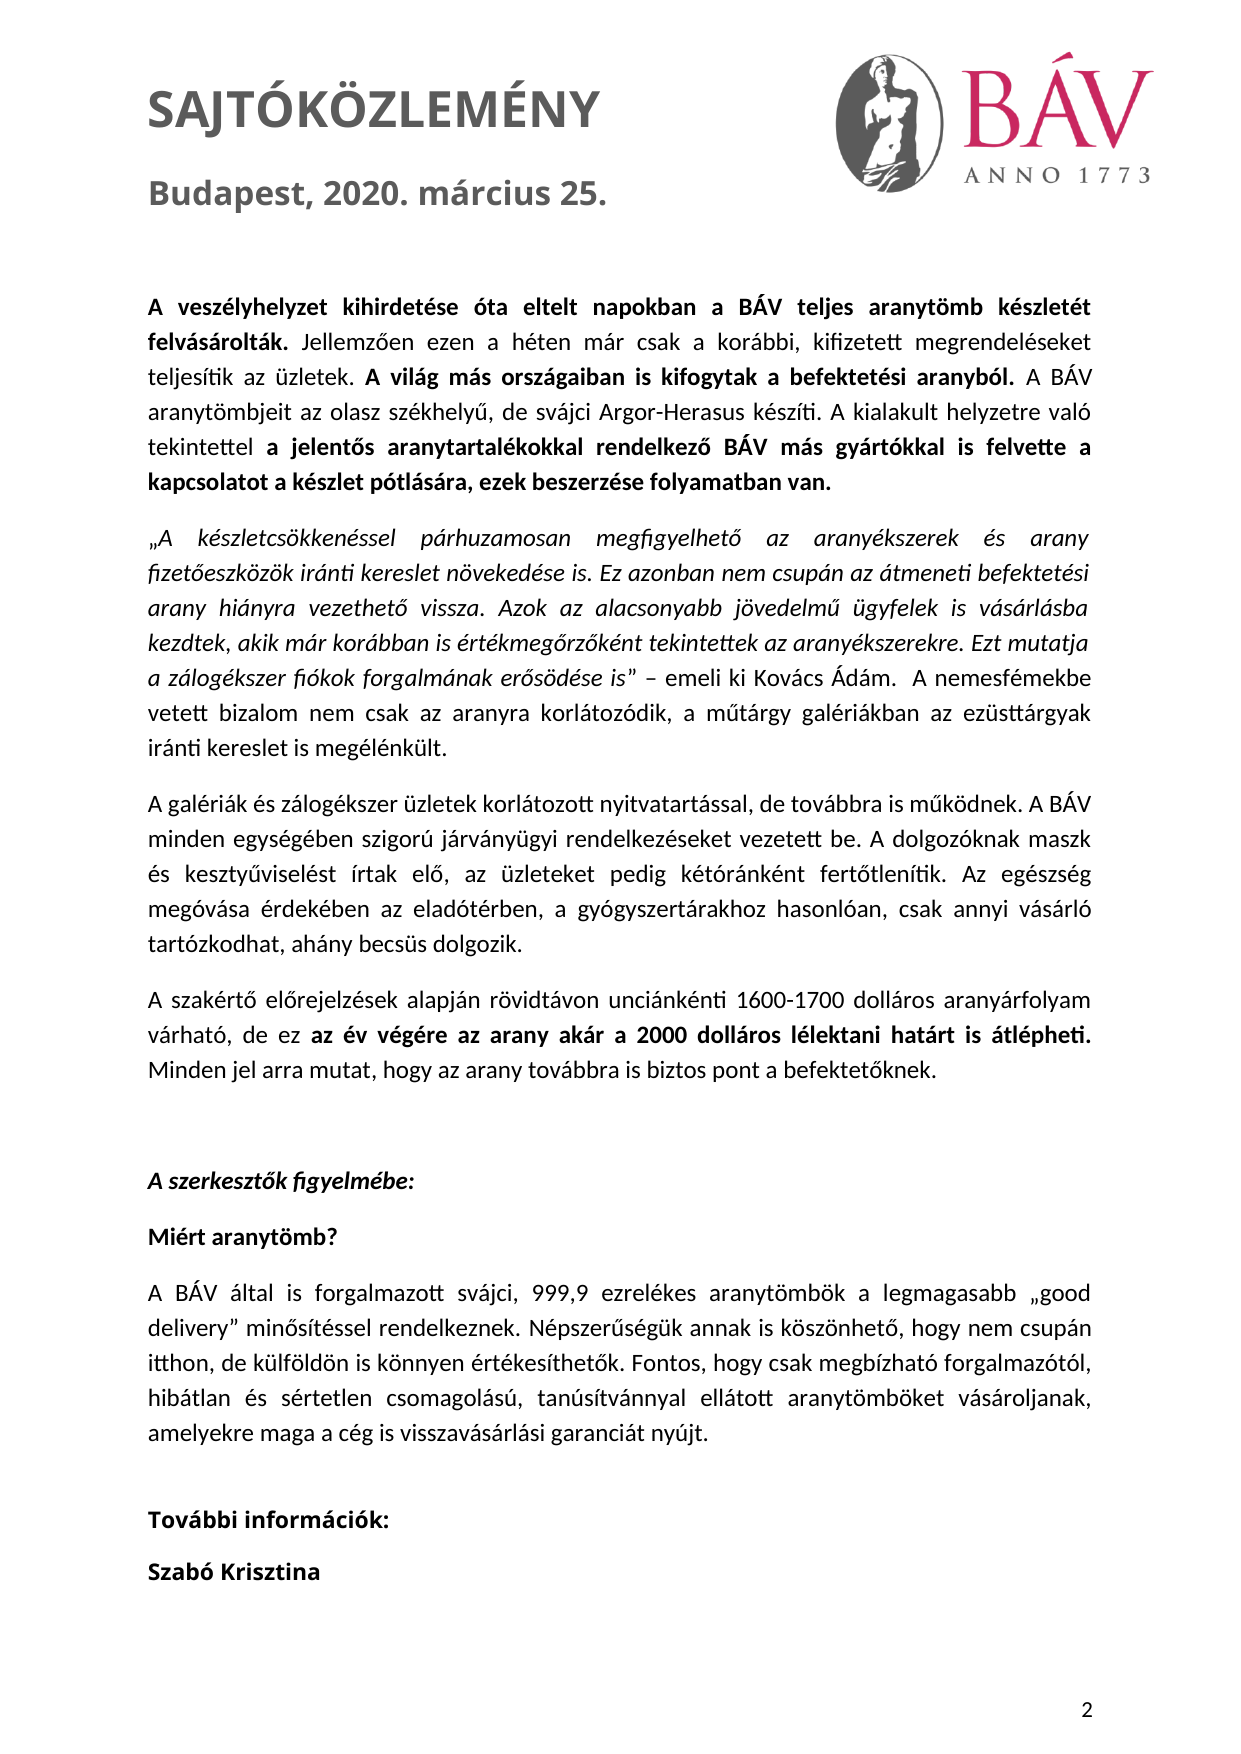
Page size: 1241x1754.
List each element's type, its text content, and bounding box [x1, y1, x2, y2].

text Szabó Krisztina [148, 1556, 1093, 1588]
text További információk: [148, 1504, 1093, 1536]
text „A készletcsökkenéssel párhuzamosan megfigyelhető az aranyékszerek és arany fizetőeszközök iránti kereslet növekedése is. Ez azonban nem csupán az átmeneti befektetési arany hiányra vezethető vissza. Azok az alacsonyabb jövedelmű ügyfelek is vásárlásba kezdtek, akik már korábban is értékmegőrzőként tekintettek az aranyékszerekre. Ezt mutatja a zálogékszer fiókok forgalmának erősödése is” – emeli ki Kovács Ádám. A nemesfémekbe vetett bizalom nem csak az aranyra korlátozódik, a műtárgy galériákban az ezüsttárgyak iránti kereslet is megélénkült. [148, 522, 1093, 763]
text A szerkesztők figyelmébe: [148, 1166, 1093, 1196]
text A galériák és zálogékszer üzletek korlátozott nyitvatartással, de továbbra is működnek. A BÁV minden egységében szigorú járványügyi rendelkezéseket vezetett be. A dolgozóknak maszk és kesztyűviselést írtak elő, az üzleteket pedig kétóránként fertőtlenítik. Az egészség megóvása érdekében az eladótérben, a gyógyszertárakhoz hasonlóan, csak annyi vásárló tartózkodhat, ahány becsüs dolgozik. [148, 788, 1093, 958]
text A veszélyhelyzet kihirdetése óta eltelt napokban a BÁV teljes aranytömb készletét felvásárolták. Jellemzően ezen a héten már csak a korábbi, kifizetett megrendeléseket teljesítik az üzletek. A világ más országaiban is kifogytak a befektetési aranyból. A BÁV aranytömbjeit az olasz székhelyű, de svájci Argor-Herasus készíti. A kialakult helyzetre való tekintettel a jelentős aranytartalékokkal rendelkező BÁV más gyártókkal is felvette a kapcsolatot a készlet pótlására, ezek beszerzése folyamatban van. [148, 291, 1093, 497]
text Miért aranytömb? [148, 1221, 1093, 1252]
picture [804, 31, 1187, 222]
text A BÁV által is forgalmazott svájci, 999,9 ezrelékes aranytömbök a legmagasabb „good delivery” minősítéssel rendelkeznek. Népszerűségük annak is köszönhető, hogy nem csupán itthon, de külföldön is könnyen értékesíthetők. Fontos, hogy csak megbízható forgalmazótól, hibátlan és sértetlen csomagolású, tanúsítvánnyal ellátott aranytömböket vásároljanak, amelyekre maga a cég is visszavásárlási garanciát nyújt. [148, 1277, 1093, 1448]
text A szakértő előrejelzések alapján rövidtávon unciánkénti 1600-1700 dolláros aranyárfolyam várható, de ez az év végére az arany akár a 2000 dolláros lélektani határt is átlépheti. Minden jel arra mutat, hogy az arany továbbra is biztos pont a befektetőknek. [148, 984, 1093, 1084]
